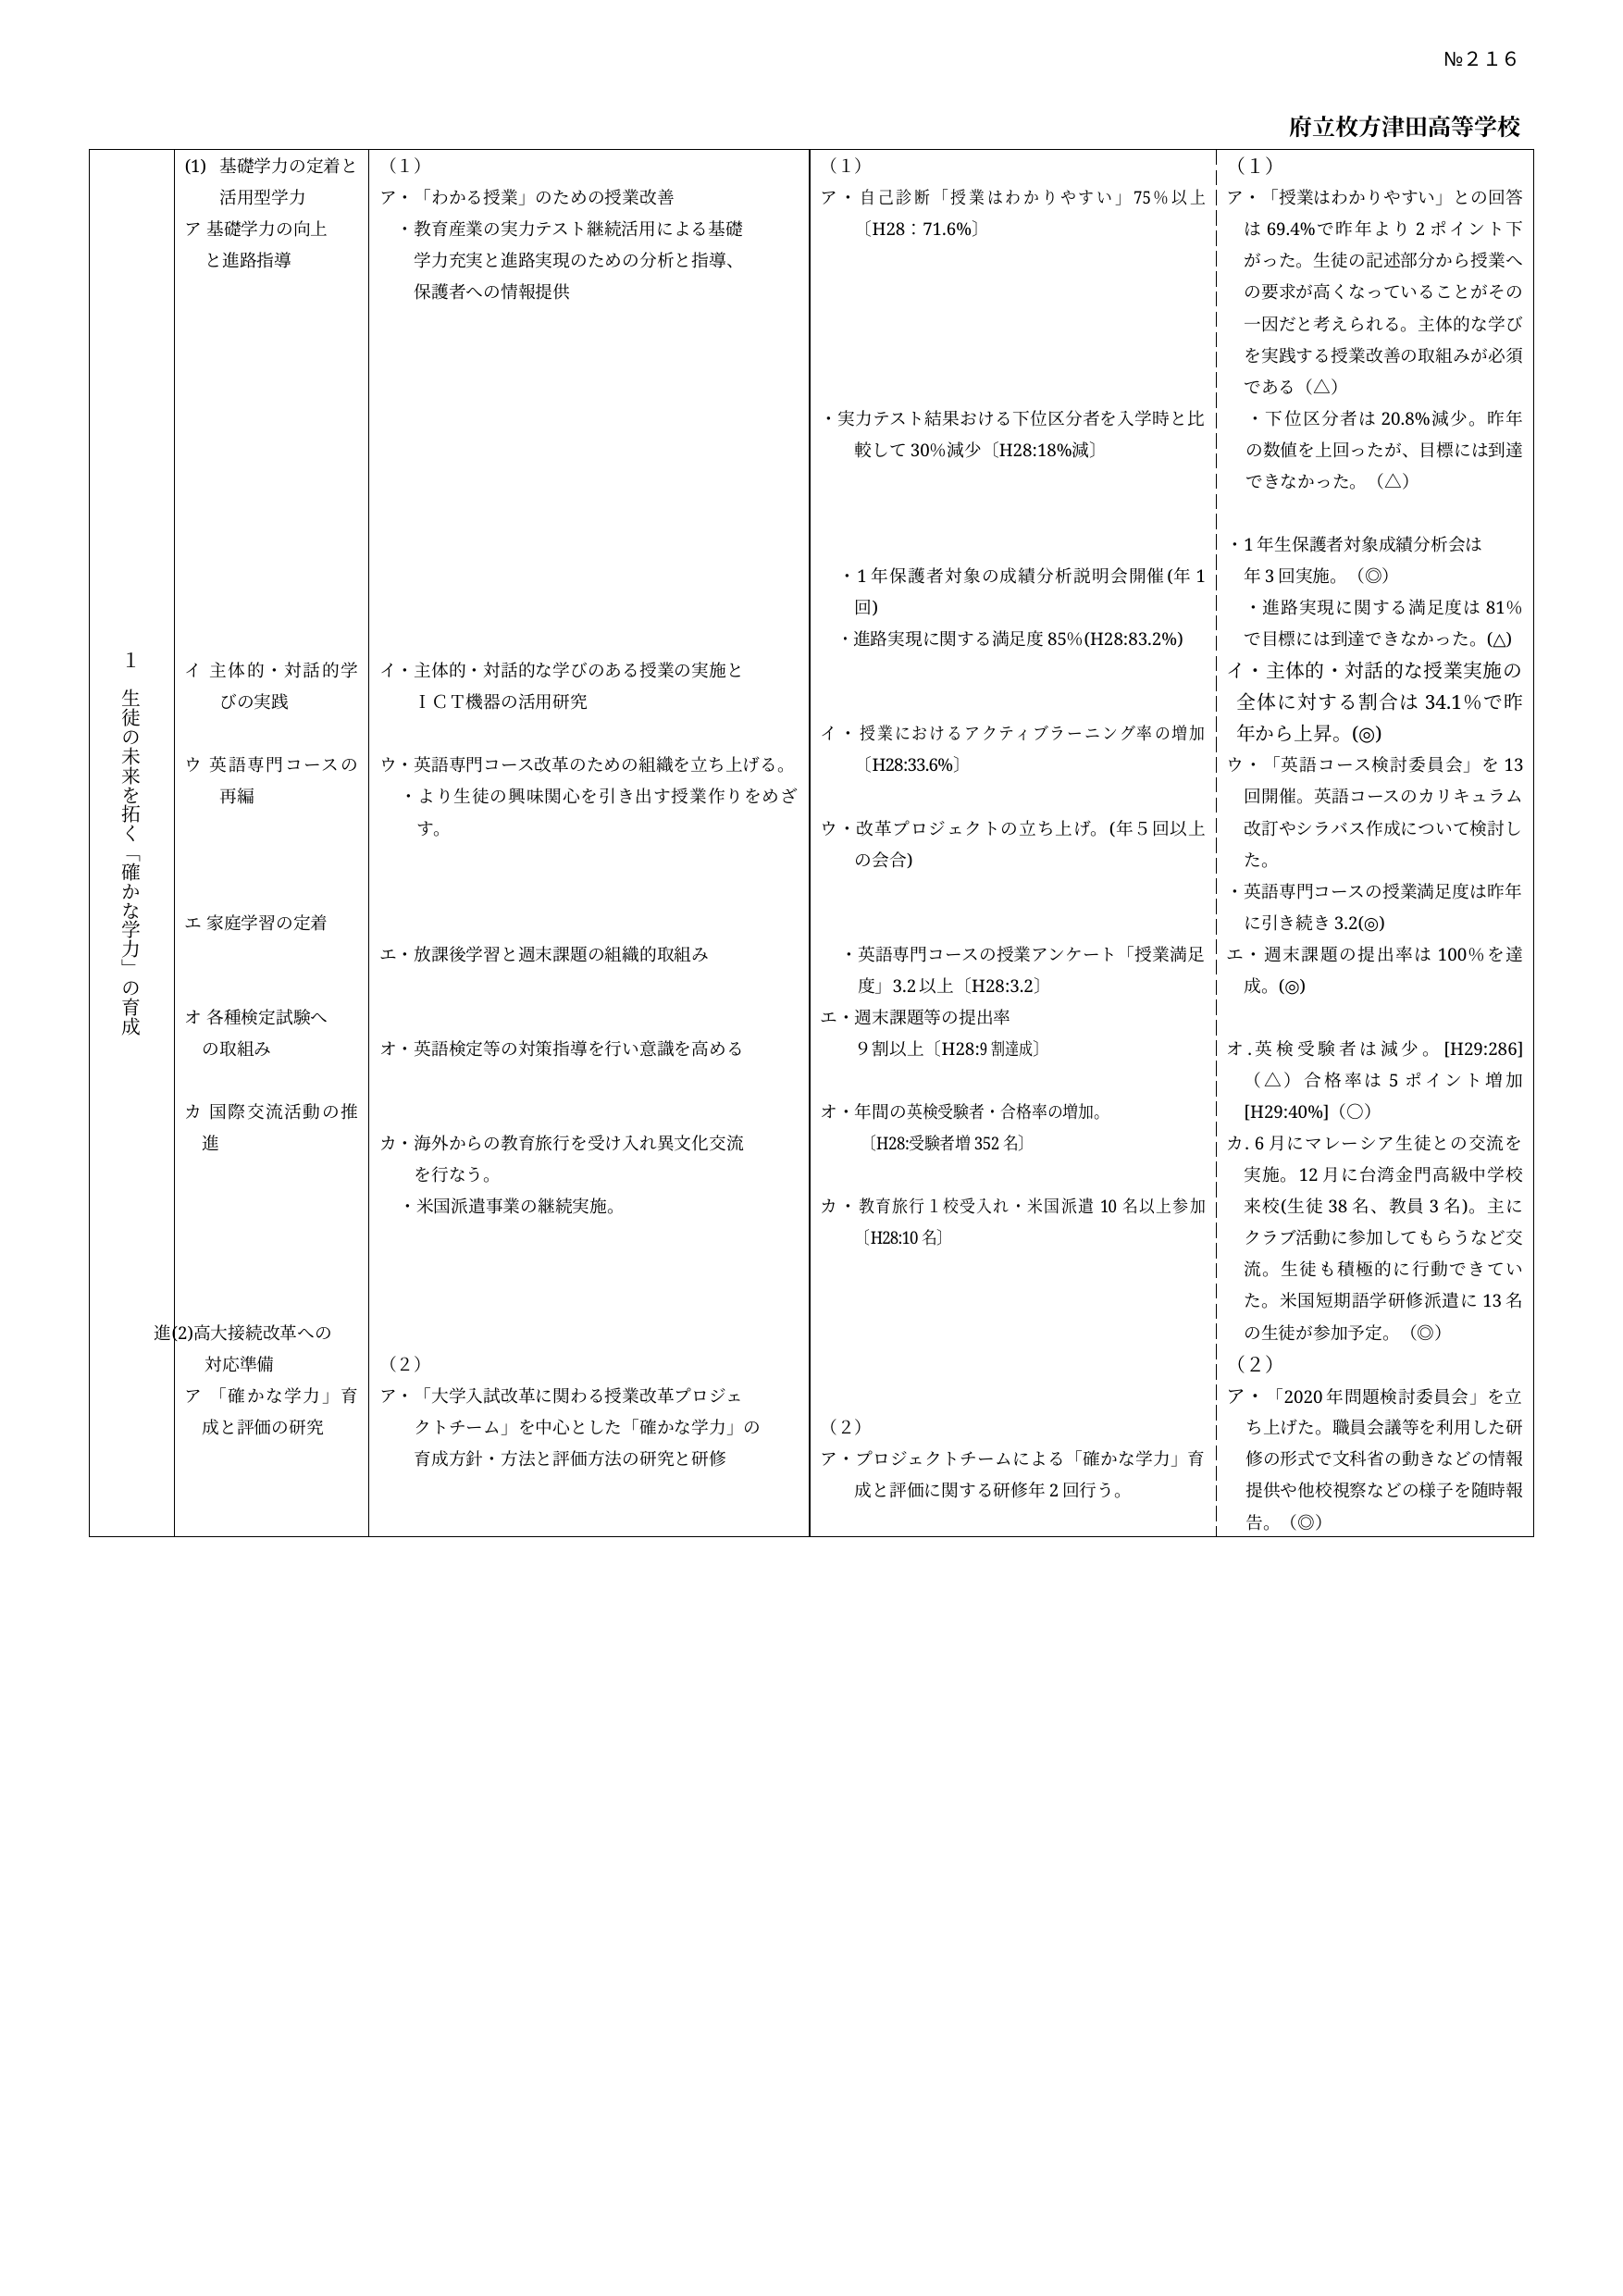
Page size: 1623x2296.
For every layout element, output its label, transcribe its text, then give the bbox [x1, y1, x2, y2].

table_cell （１） ア・「授業はわかりやすい」との回答は69.4%で昨年より2ポイント下がった。生徒の記述部分から授業への要求が高くなっていることがその一因だと考えられる。主体的な学びを実践する授業改善の取組みが必須である（△） ・下位区分者は20.8%減少。昨年の数値を上回ったが、目標には到達できなかった。（△） ・1年生保護者対象成績分析会は 年3回実施。（◎） ・進路実現に関する満足度は81％で目標には到達できなかった。(△) イ・主体的・対話的な授業実施の全体に対する割合は34.1％で昨年から上昇。(◎) ウ・「英語コース検討委員会」を13回開催。英語コースのカリキュラム改訂やシラバス作成について検討した。 ・英語専門コースの授業満足度は昨年に引き続き3.2(◎) エ・週末課題の提出率は100％を達成。(◎) オ.英検受験者は減少。[H29:286]（△）合格率は5ポイント増加[H29:40%]（○） カ. 6月にマレーシア生徒との交流を実施。12月に台湾金門高級中学校来校(生徒38名、教員3名)。主にクラブ活動に参加してもらうなど交流。生徒も積極的に行動できていた。米国短期語学研修派遣に13名の生徒が参加予定。（◎） （２） ア・「2020年問題検討委員会」を立ち上げた。職員会議等を利用した研修の形式で文科省の動きなどの情報提供や他校視察などの様子を随時報告。（◎） [1216, 150, 1533, 1536]
table_cell 基礎学力の定着と活用型学力 ア 基礎学力の向上 と進路指導 イ 主体的・対話的学びの実践 ウ 英語専門コースの再編 エ 家庭学習の定着 オ 各種検定試験へ の取組み カ 国際交流活動の推進 進(2)高大接続改革への 対応準備 ア 「確かな学力」育成と評価の研究 [175, 150, 368, 1536]
table_cell １ 生徒の未来を拓く「確かな学力」の育成 [90, 150, 174, 1536]
table_cell （１） ア・「わかる授業」のための授業改善 ・教育産業の実力テスト継続活用による基礎 学力充実と進路実現のための分析と指導、 保護者への情報提供 イ・主体的・対話的な学びのある授業の実施と ＩＣＴ機器の活用研究 ウ・英語専門コース改革のための組織を立ち上げる。 ・より生徒の興味関心を引き出す授業作りをめざす。 エ・放課後学習と週末課題の組織的取組み オ・英語検定等の対策指導を行い意識を高める カ・海外からの教育旅行を受け入れ異文化交流 を行なう。 ・米国派遣事業の継続実施。 （２） ア・「大学入試改革に関わる授業改革プロジェ クトチーム」を中心とした「確かな学力」の 育成方針・方法と評価方法の研究と研修 [369, 150, 809, 1536]
table_cell （１） ア・自己診断「授業はわかりやすい」75％以上〔H28：71.6%〕 ・実力テスト結果おける下位区分者を入学時と比較して30％減少〔H28:18%減〕 ・1年保護者対象の成績分析説明会開催(年1回) ・進路実現に関する満足度85％(H28:83.2%) イ・授業におけるアクティブラーニング率の増加〔H28:33.6%〕 ウ・改革プロジェクトの立ち上げ。(年５回以上の会合) ・英語専門コースの授業アンケート「授業満足度」3.2以上〔H28:3.2〕 エ・週末課題等の提出率 ９割以上〔H28:9割達成〕 オ・年間の英検受験者・合格率の増加。 〔H28:受験者増352名〕 カ・教育旅行１校受入れ・米国派遣10名以上参加〔H28:10名〕 （２） ア・プロジェクトチームによる「確かな学力」育成と評価に関する研修年2回行う。 [811, 150, 1216, 1536]
